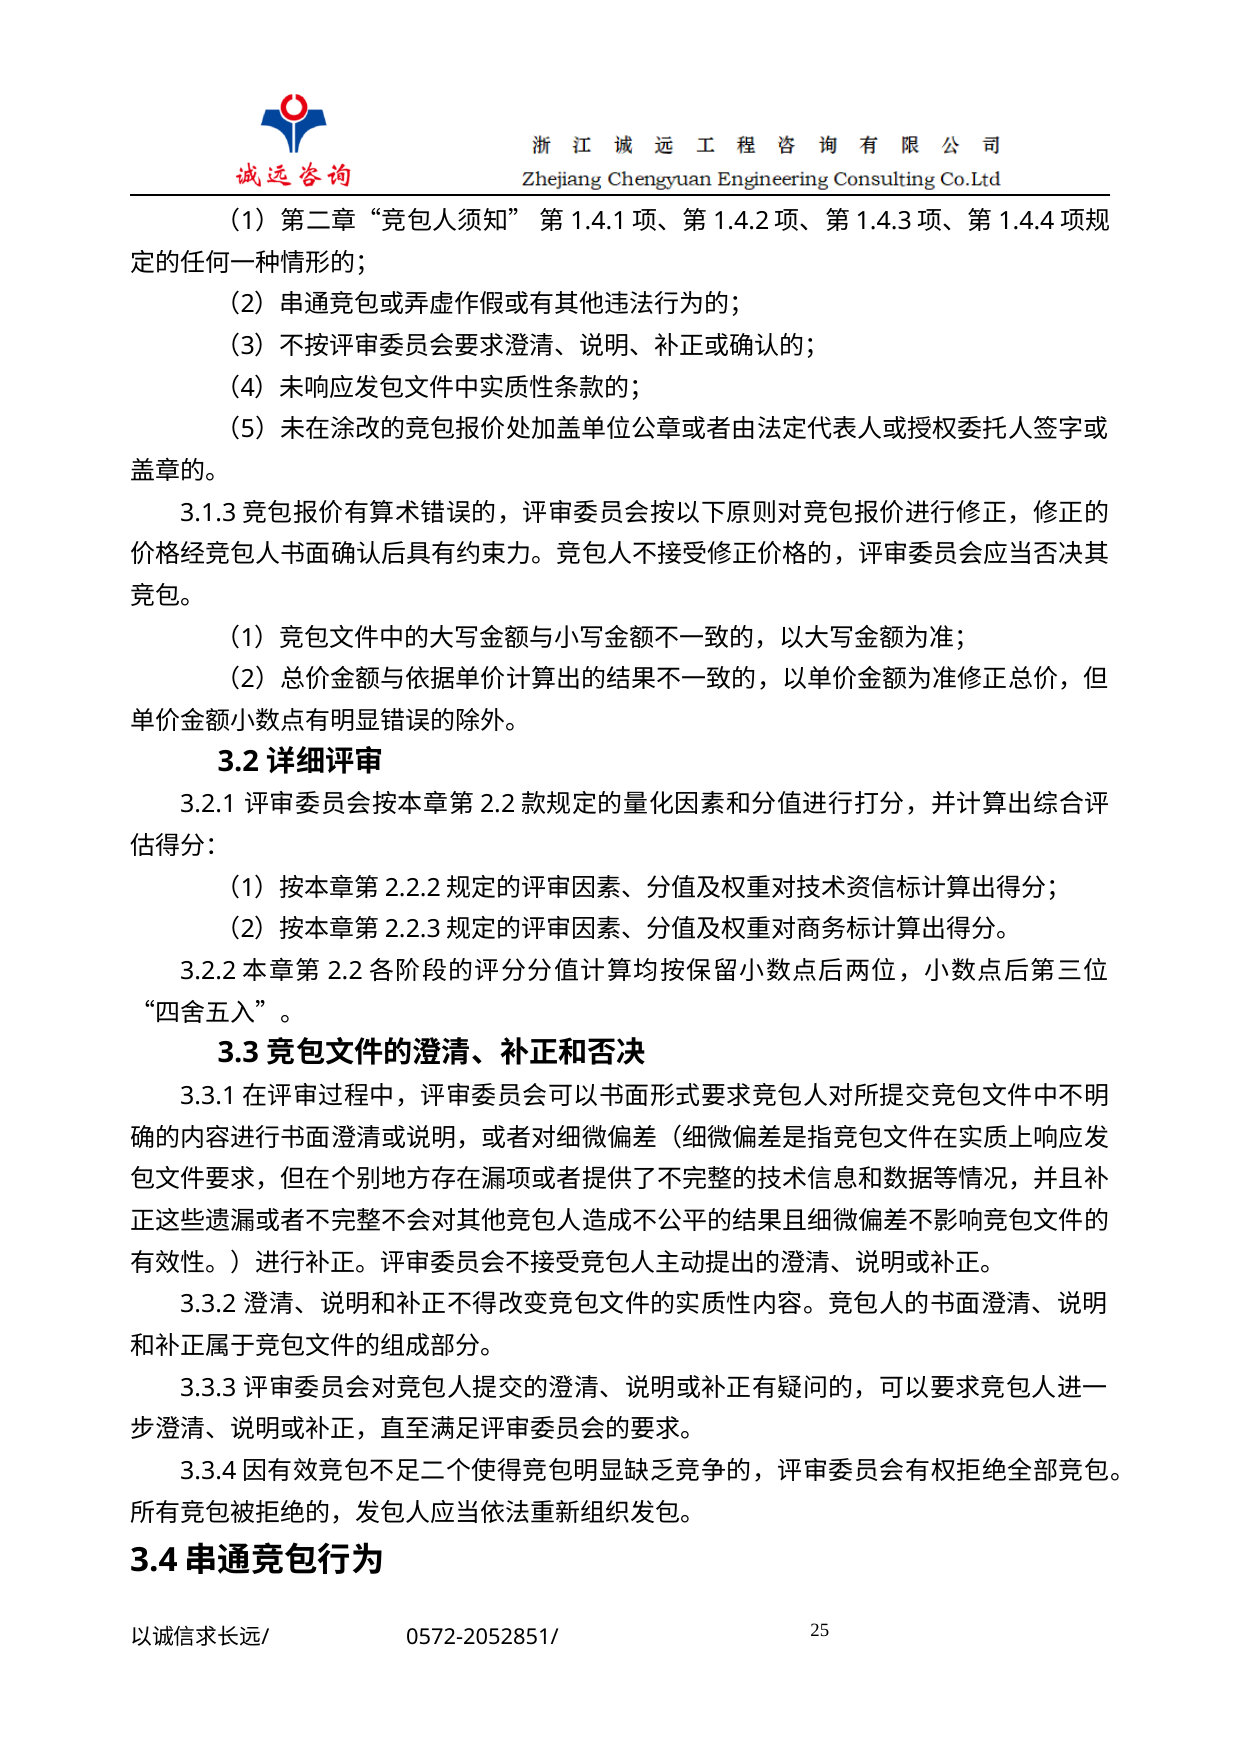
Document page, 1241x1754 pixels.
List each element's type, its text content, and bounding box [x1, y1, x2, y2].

text 3.3.3 评审委员会对竞包人提交的澄清、说明或补正有疑问的，可以要求竞包人进一步澄清、说明或补正，直至满足评审委员会的要求。 [130, 1363, 1110, 1446]
text （4）未响应发包文件中实质性条款的； [130, 363, 1110, 404]
text 3.1.3竞包报价有算术错误的，评审委员会按以下原则对竞包报价进行修正，修正的价格经竞包人书面确认后具有约束力。竞包人不接受修正价格的，评审委员会应当否决其竞包。 [130, 488, 1110, 613]
text （1）竞包文件中的大写金额与小写金额不一致的，以大写金额为准； [130, 613, 1110, 654]
text 3.4串通竞包行为 [130, 1529, 1110, 1581]
text （1）第二章“竞包人须知” 第1.4.1项、第1.4.2项、第1.4.3项、第1.4.4项规定的任何一种情形的； [130, 196, 1110, 279]
text （2）串通竞包或弄虚作假或有其他违法行为的； [130, 279, 1110, 321]
text （5）未在涂改的竞包报价处加盖单位公章或者由法定代表人或授权委托人签字或盖章的。 [130, 404, 1110, 488]
text 3.3.2 澄清、说明和补正不得改变竞包文件的实质性内容。竞包人的书面澄清、说明和补正属于竞包文件的组成部分。 [130, 1279, 1110, 1363]
text 3.2.2本章第2.2各阶段的评分分值计算均按保留小数点后两位，小数点后第三位“四舍五入”。 [130, 946, 1110, 1029]
picture [234, 88, 352, 193]
text （2）总价金额与依据单价计算出的结果不一致的，以单价金额为准修正总价，但单价金额小数点有明显错误的除外。 [130, 654, 1110, 738]
subtitle 3.3 竞包文件的澄清、补正和否决 [217, 1029, 1110, 1071]
text （2）按本章第2.2.3规定的评审因素、分值及权重对商务标计算出得分。 [130, 904, 1110, 946]
text （3）不按评审委员会要求澄清、说明、补正或确认的； [130, 321, 1110, 363]
text 3.2.1 评审委员会按本章第2.2款规定的量化因素和分值进行打分，并计算出综合评估得分： [130, 779, 1110, 863]
text （1）按本章第2.2.2规定的评审因素、分值及权重对技术资信标计算出得分； [130, 863, 1110, 904]
subtitle 3.2 详细评审 [217, 738, 1110, 779]
picture [520, 131, 1006, 193]
text 3.3.4因有效竞包不足二个使得竞包明显缺乏竞争的，评审委员会有权拒绝全部竞包。所有竞包被拒绝的，发包人应当依法重新组织发包。 [130, 1446, 1110, 1529]
text 3.3.1在评审过程中，评审委员会可以书面形式要求竞包人对所提交竞包文件中不明确的内容进行书面澄清或说明，或者对细微偏差（细微偏差是指竞包文件在实质上响应发包文件要求，但在个别地方存在漏项或者提供了不完整的技术信息和数据等情况，并且补正这些遗漏或者不完整不会对其他竞包人造成不公平的结果且细微偏差不影响竞包文件的有效性。）进行补正。评审委员会不接受竞包人主动提出的澄清、说明或补正。 [130, 1071, 1110, 1279]
